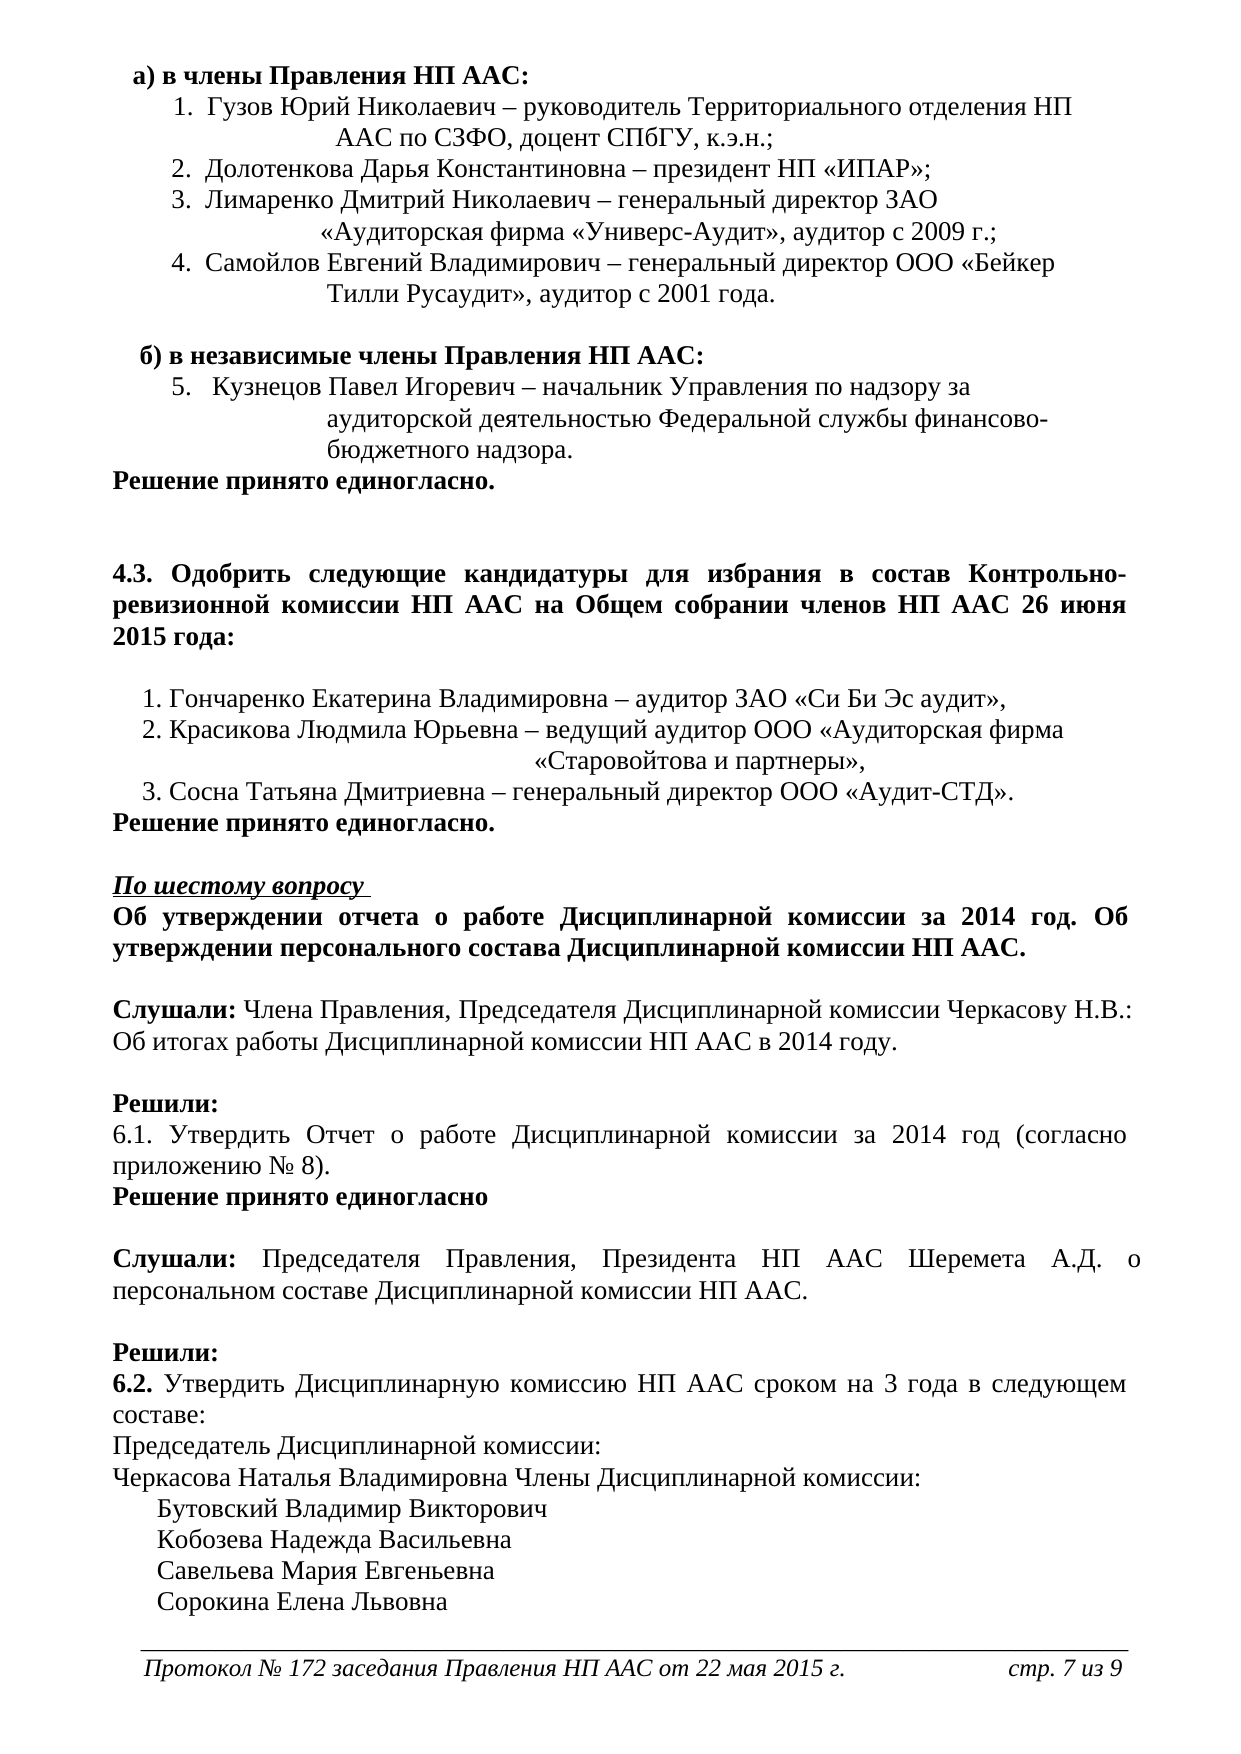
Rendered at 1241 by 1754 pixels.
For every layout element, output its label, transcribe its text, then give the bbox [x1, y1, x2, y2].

text Бутовский Владимир Викторович [157, 1492, 1128, 1523]
text «Аудиторская фирма «Универс-Аудит», аудитор с 2009 г.; [171, 215, 1128, 246]
text Тилли Русаудит», аудитор с 2001 года. [171, 277, 1128, 308]
text Решили: [112, 1087, 1143, 1118]
text Черкасова Наталья Владимировна Члены Дисциплинарной комиссии: [112, 1461, 1128, 1492]
text б) в независимые члены Правления НП ААС: [112, 339, 1128, 371]
text Решили: [112, 1336, 1143, 1367]
text 6.2. Утвердить Дисциплинарную комиссию НП ААС сроком на 3 года в следующем составе: [112, 1367, 1128, 1429]
text Решение принято единогласно. [112, 807, 1128, 838]
text Об утверждении отчета о работе Дисциплинарной комиссии за 2014 год. Об утверждении персонального состава Дисциплинарной комиссии НП ААС. [112, 900, 1128, 962]
text Сорокина Елена Львовна [157, 1585, 1128, 1616]
text Савельева Мария Евгеньевна [157, 1554, 1128, 1585]
text a) в члены Правления НП ААС: [112, 59, 1128, 90]
text Слушали: Члена Правления, Председателя Дисциплинарной комиссии Черкасову Н.В.: [112, 993, 1143, 1024]
text Об итогах работы Дисциплинарной комиссии НП ААС в 2014 году. [112, 1024, 1143, 1056]
text 6.1. Утвердить Отчет о работе Дисциплинарной комиссии за 2014 год (согласно приложению № 8). [112, 1118, 1128, 1180]
text Слушали: Председателя Правления, Президента НП ААС Шеремета А.Д. о персональном составе Дисциплинарной комиссии НП ААС. [112, 1243, 1143, 1305]
text 4.3. Одобрить следующие кандидатуры для избрания в состав Контрольно-ревизионной комиссии НП ААС на Общем собрании членов НП ААС 26 июня 2015 года: [112, 557, 1128, 651]
text 1. Гончаренко Екатерина Владимировна – аудитор ЗАО «Си Би Эс аудит», [142, 682, 1128, 713]
text 2. Долотенкова Дарья Константиновна – президент НП «ИПАР»; [171, 152, 1128, 184]
text Решение принято единогласно. [112, 464, 1128, 495]
text 3. Сосна Татьяна Дмитриевна – генеральный директор ООО «Аудит-СТД». [142, 775, 1128, 807]
text «Старовойтова и партнеры», [142, 744, 1128, 775]
text По шестому вопросу [112, 869, 1143, 900]
text 2. Красикова Людмила Юрьевна – ведущий аудитор ООО «Аудиторская фирма [142, 713, 1128, 744]
text 3. Лимаренко Дмитрий Николаевич – генеральный директор ЗАО [171, 184, 1128, 215]
text аудиторской деятельностью Федеральной службы финансово- [171, 402, 1128, 433]
text бюджетного надзора. [171, 433, 1128, 464]
text ААС по СЗФО, доцент СПбГУ, к.э.н.; [112, 121, 1128, 152]
text Кобозева Надежда Васильевна [157, 1523, 1128, 1554]
text 5. Кузнецов Павел Игоревич – начальник Управления по надзору за [171, 371, 1128, 402]
text Председатель Дисциплинарной комиссии: [112, 1429, 1128, 1461]
text Решение принято единогласно [112, 1180, 1128, 1211]
text 1. Гузов Юрий Николаевич – руководитель Территориального отделения НП [112, 90, 1128, 121]
text 4. Самойлов Евгений Владимирович – генеральный директор ООО «Бейкер [171, 246, 1128, 277]
